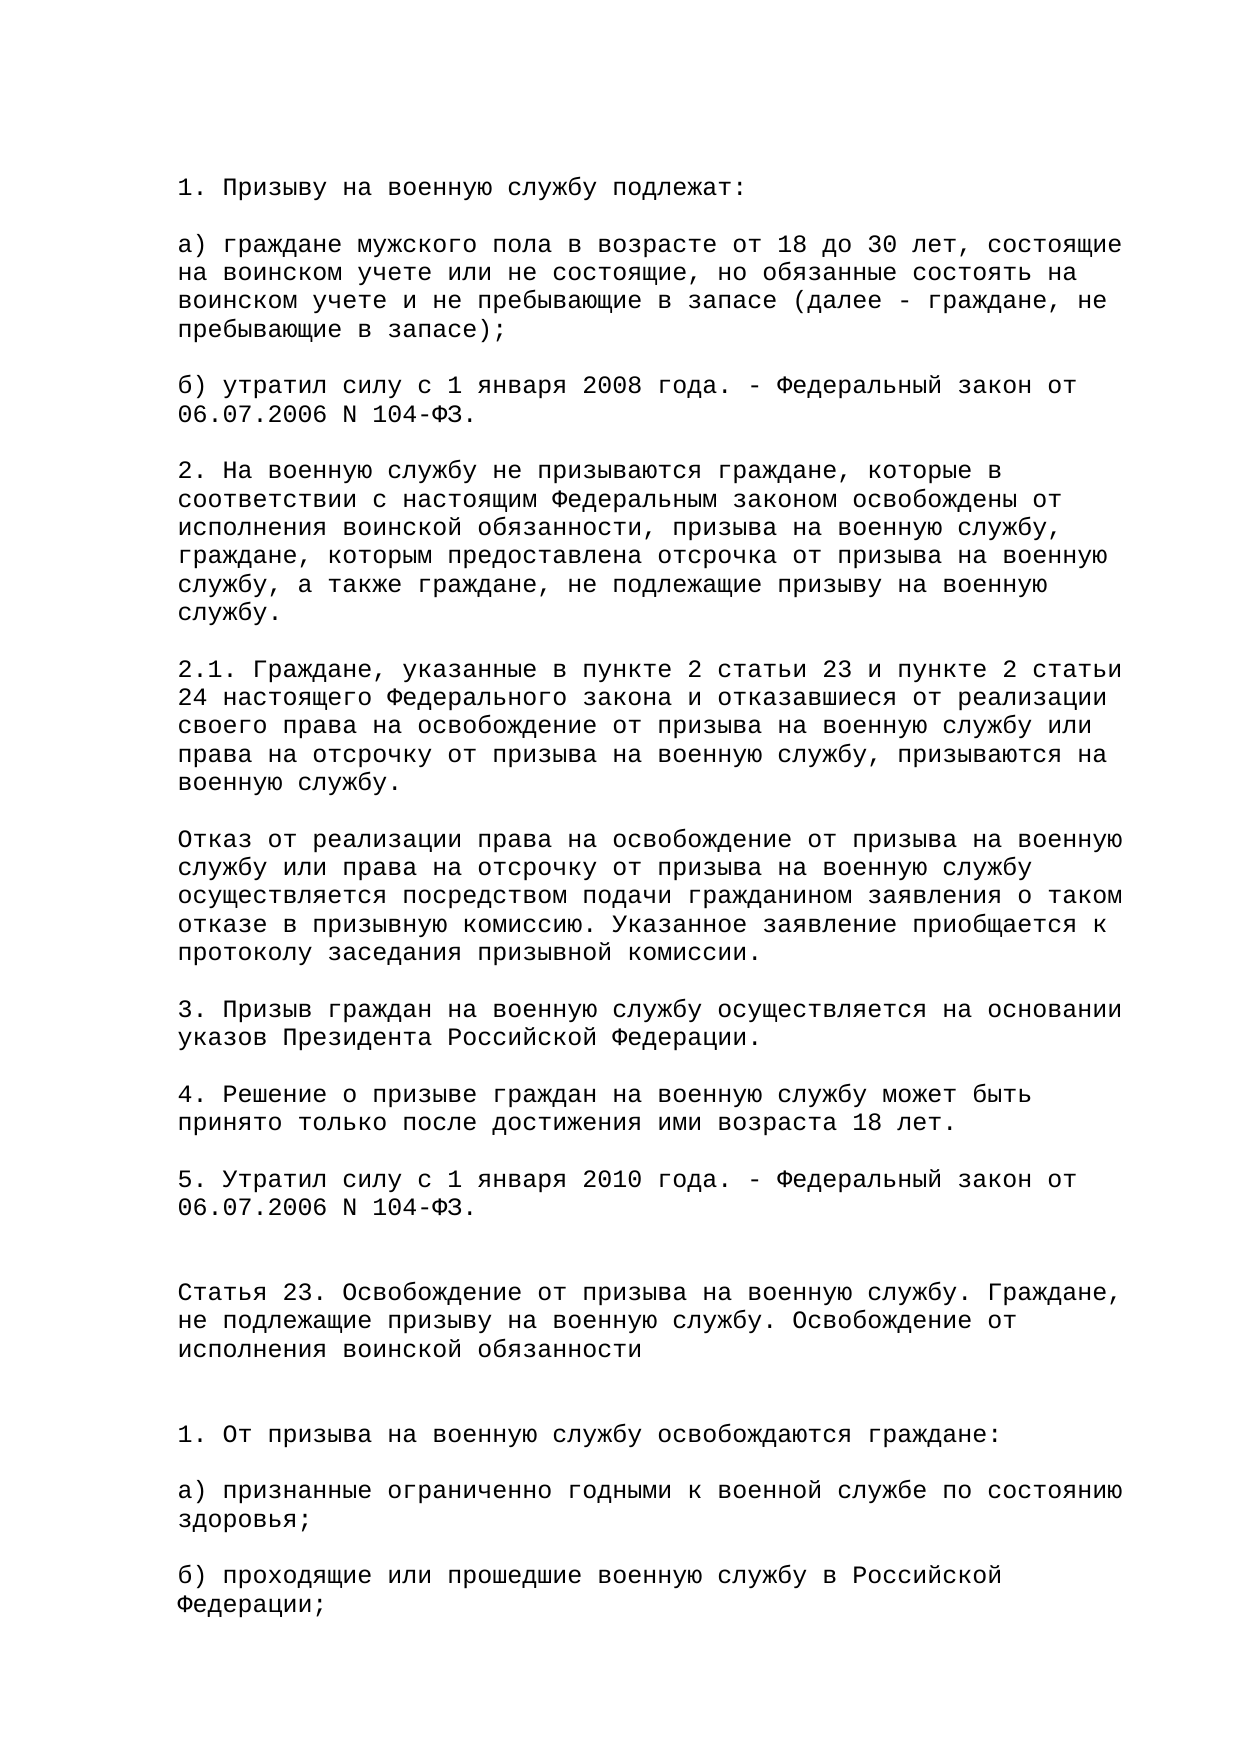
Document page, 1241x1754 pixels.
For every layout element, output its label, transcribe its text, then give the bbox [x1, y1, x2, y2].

text а) граждане мужского пола в возрасте от 18 до 30 лет, состоящие на воинском учете или не состоящие, но обязанные состоять на воинском учете и не пребывающие в запасе (далее - граждане, не пребывающие в запасе); [177, 203, 1152, 345]
text б) утратил силу с 1 января 2008 года. - Федеральный закон от 06.07.2006 N 104-ФЗ. [177, 345, 1152, 430]
text 1. От призыва на военную службу освобождаются граждане: [177, 1393, 1152, 1450]
text Статья 23. Освобождение от призыва на военную службу. Граждане, не подлежащие призыву на военную службу. Освобождение от исполнения воинской обязанности [177, 1251, 1152, 1365]
text 5. Утратил силу с 1 января 2010 года. - Федеральный закон от 06.07.2006 N 104-ФЗ. [177, 1138, 1152, 1223]
text 1. Призыву на военную службу подлежат: [177, 146, 1152, 203]
text 2. На военную службу не призываются граждане, которые в соответствии с настоящим Федеральным законом освобождены от исполнения воинской обязанности, призыва на военную службу, граждане, которым предоставлена отсрочка от призыва на военную службу, а также граждане, не подлежащие призыву на военную службу. [177, 430, 1152, 628]
text б) проходящие или прошедшие военную службу в Российской Федерации; [177, 1535, 1152, 1620]
text а) признанные ограниченно годными к военной службе по состоянию здоровья; [177, 1450, 1152, 1535]
text 4. Решение о призыве граждан на военную службу может быть принято только после достижения ими возраста 18 лет. [177, 1053, 1152, 1138]
text Отказ от реализации права на освобождение от призыва на военную службу или права на отсрочку от призыва на военную службу осуществляется посредством подачи гражданином заявления о таком отказе в призывную комиссию. Указанное заявление приобщается к протоколу заседания призывной комиссии. [177, 798, 1152, 968]
text 3. Призыв граждан на военную службу осуществляется на основании указов Президента Российской Федерации. [177, 968, 1152, 1053]
text 2.1. Граждане, указанные в пункте 2 статьи 23 и пункте 2 статьи 24 настоящего Федерального закона и отказавшиеся от реализации своего права на освобождение от призыва на военную службу или права на отсрочку от призыва на военную службу, призываются на военную службу. [177, 628, 1152, 798]
